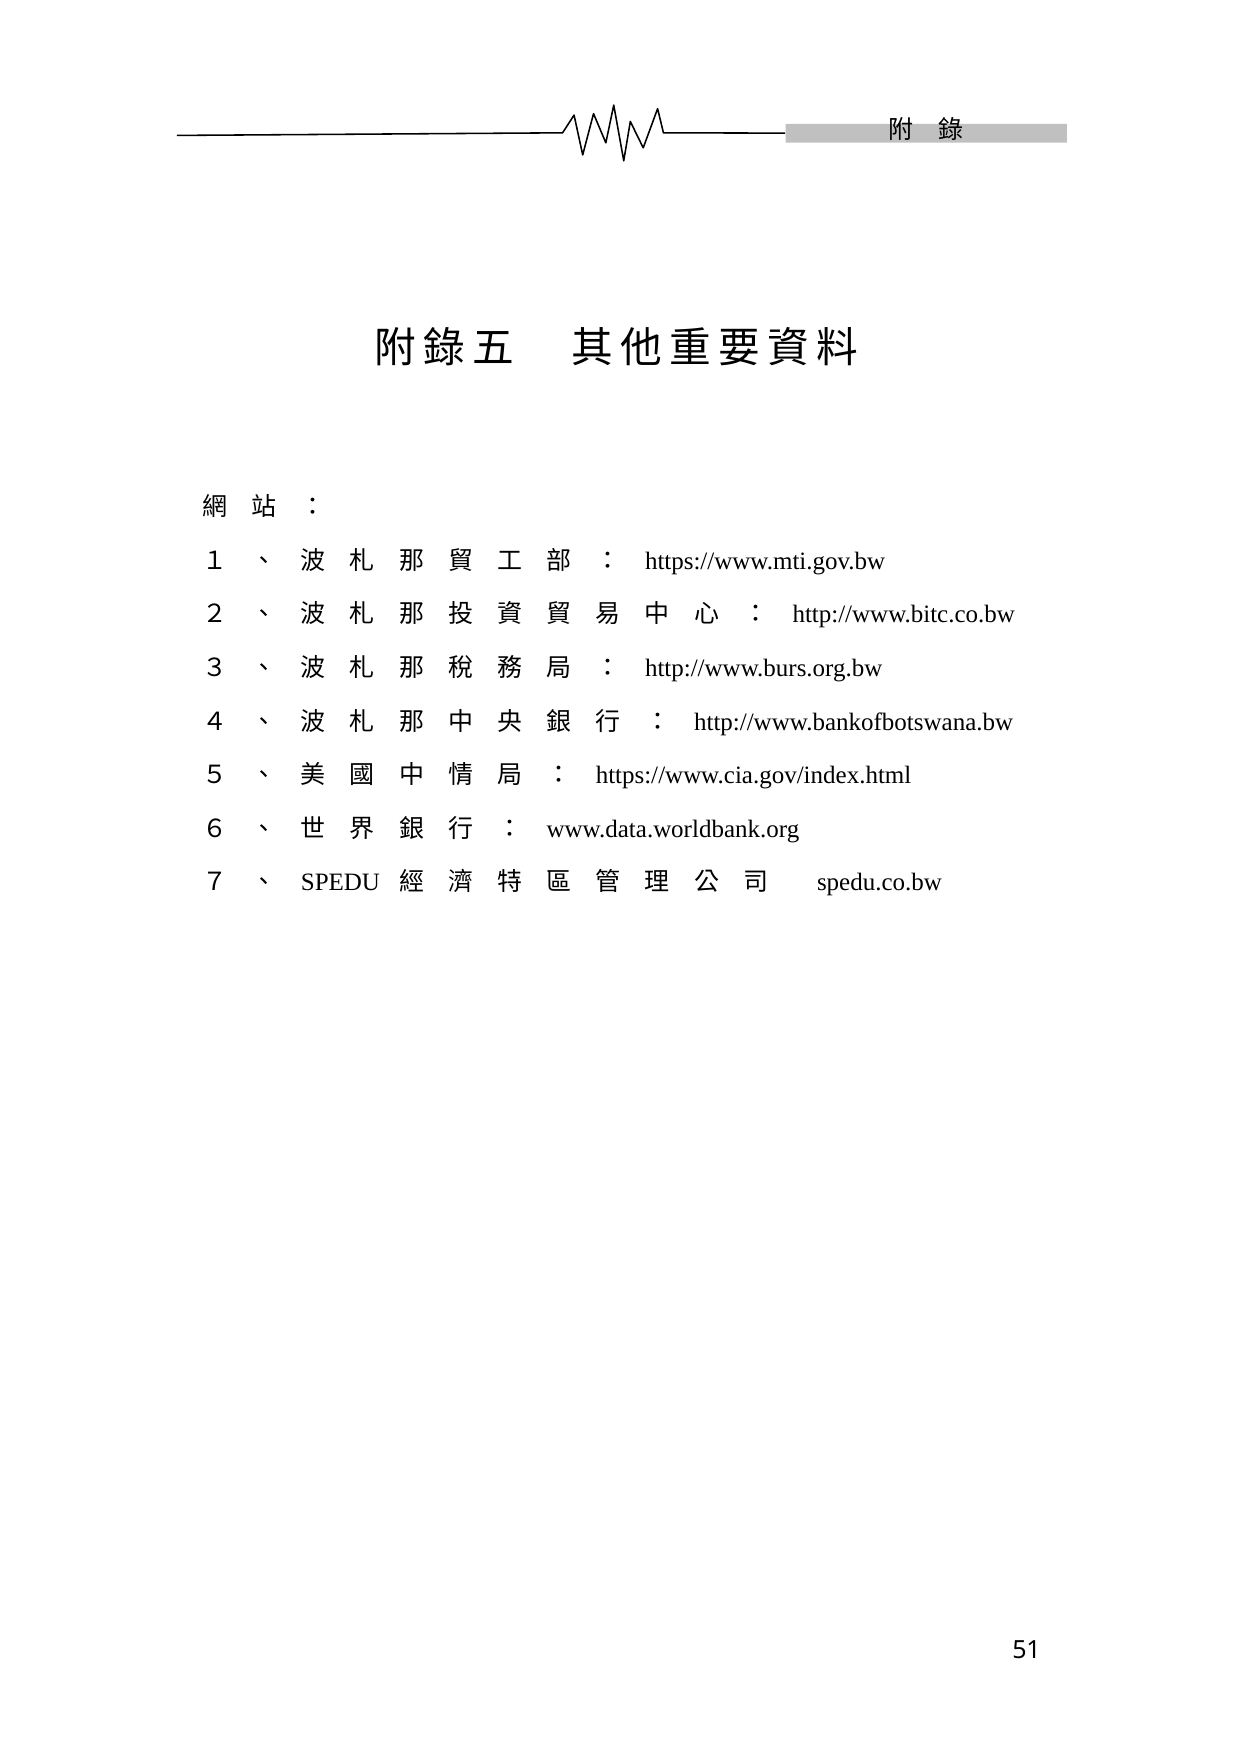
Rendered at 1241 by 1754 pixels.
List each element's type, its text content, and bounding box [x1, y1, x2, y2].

text 網站： [202, 478, 1063, 532]
text ３、波札那稅務局：http://www.burs.org.bw [202, 639, 1063, 692]
text 附錄五 其他重要資料 [178, 291, 1063, 398]
text ５、美國中情局：https://www.cia.gov/index.html [202, 746, 1063, 799]
text ４、波札那中央銀行：http://www.bankofbotswana.bw [202, 692, 1063, 746]
text ６、世界銀行：www.data.worldbank.org [202, 799, 1063, 853]
text ２、波札那投資貿易中心：http://www.bitc.co.bw [202, 585, 1063, 639]
text ７、SPEDU經濟特區管理公司 spedu.co.bw [202, 853, 1063, 906]
text １、波札那貿工部：https://www.mti.gov.bw [202, 532, 1063, 585]
